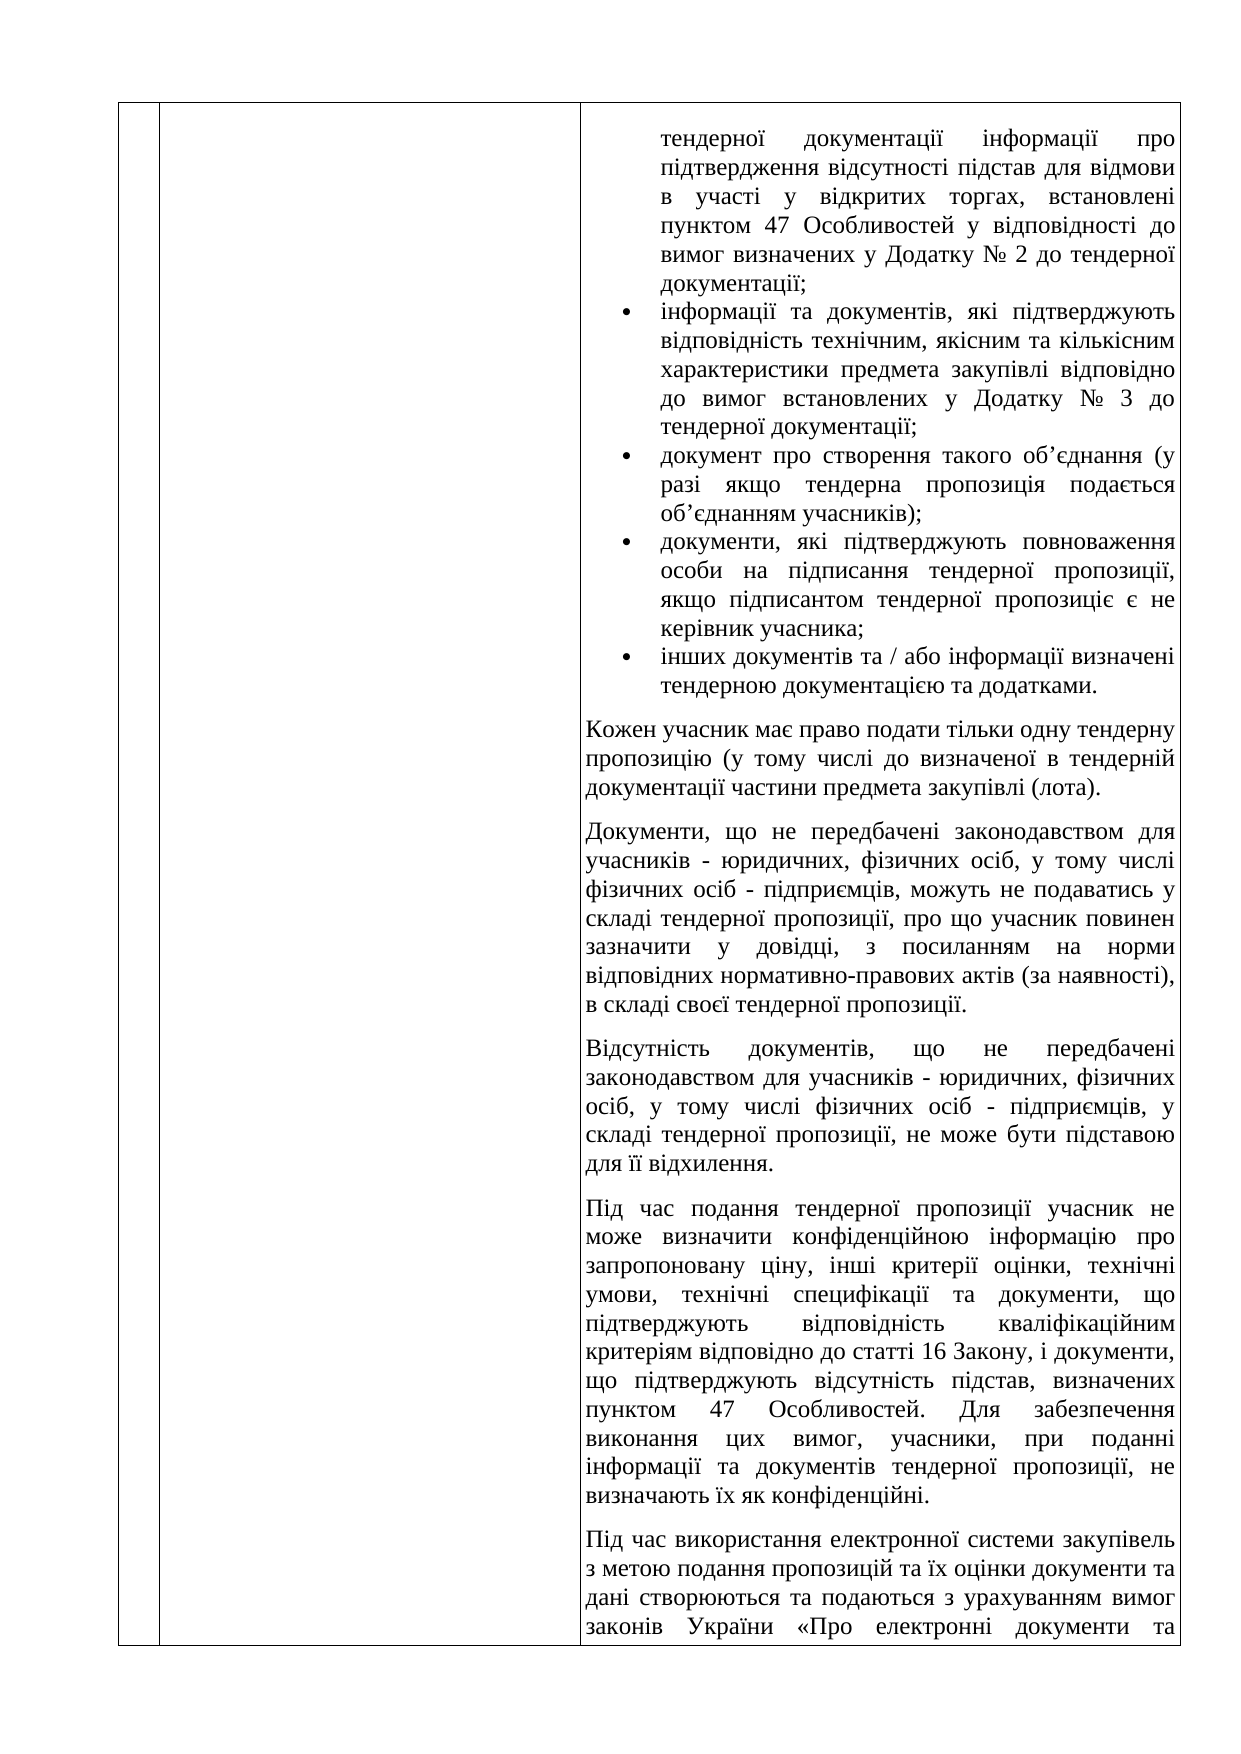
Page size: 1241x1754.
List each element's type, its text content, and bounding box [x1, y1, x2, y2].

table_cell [160, 103, 580, 1644]
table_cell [581, 103, 1180, 1644]
table_cell 1 [119, 103, 159, 1644]
